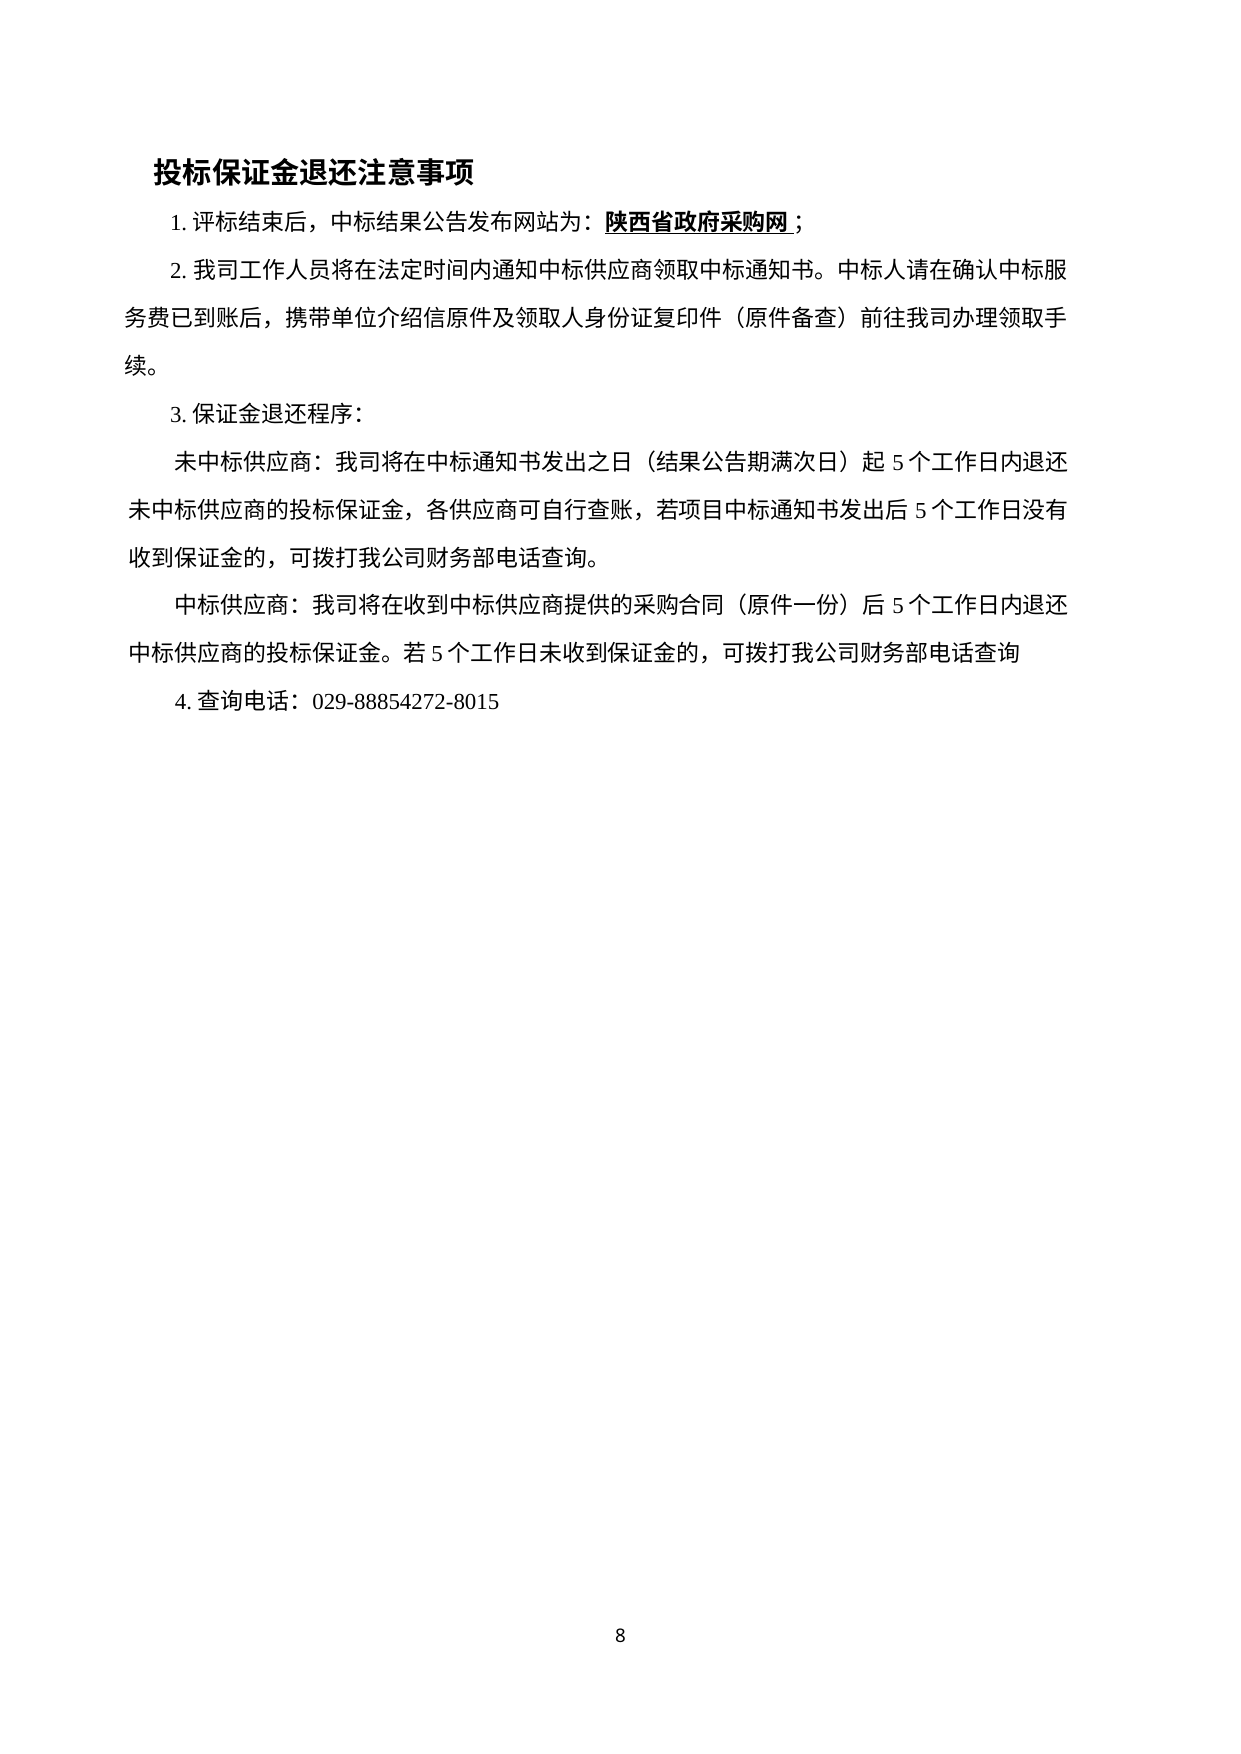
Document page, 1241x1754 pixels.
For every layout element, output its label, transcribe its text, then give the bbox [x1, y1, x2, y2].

text 投标保证金退还注意事项 [153, 150, 1087, 192]
text 4. 查询电话：029-88854272-8015 [129, 671, 1069, 719]
text 2. 我司工作人员将在法定时间内通知中标供应商领取中标通知书。中标人请在确认中标服务费已到账后，携带单位介绍信原件及领取人身份证复印件（原件备查）前往我司办理领取手续。 [124, 240, 1069, 384]
text 未中标供应商：我司将在中标通知书发出之日（结果公告期满次日）起5个工作日内退还未中标供应商的投标保证金，各供应商可自行查账，若项目中标通知书发出后5个工作日没有收到保证金的，可拨打我公司财务部电话查询。 [129, 432, 1069, 576]
text 中标供应商：我司将在收到中标供应商提供的采购合同（原件一份）后5个工作日内退还中标供应商的投标保证金。若5个工作日未收到保证金的，可拨打我公司财务部电话查询 [129, 576, 1069, 671]
text 1. 评标结束后，中标结果公告发布网站为：陕西省政府采购网 ； [124, 192, 1069, 240]
text 3. 保证金退还程序： [124, 384, 1069, 432]
